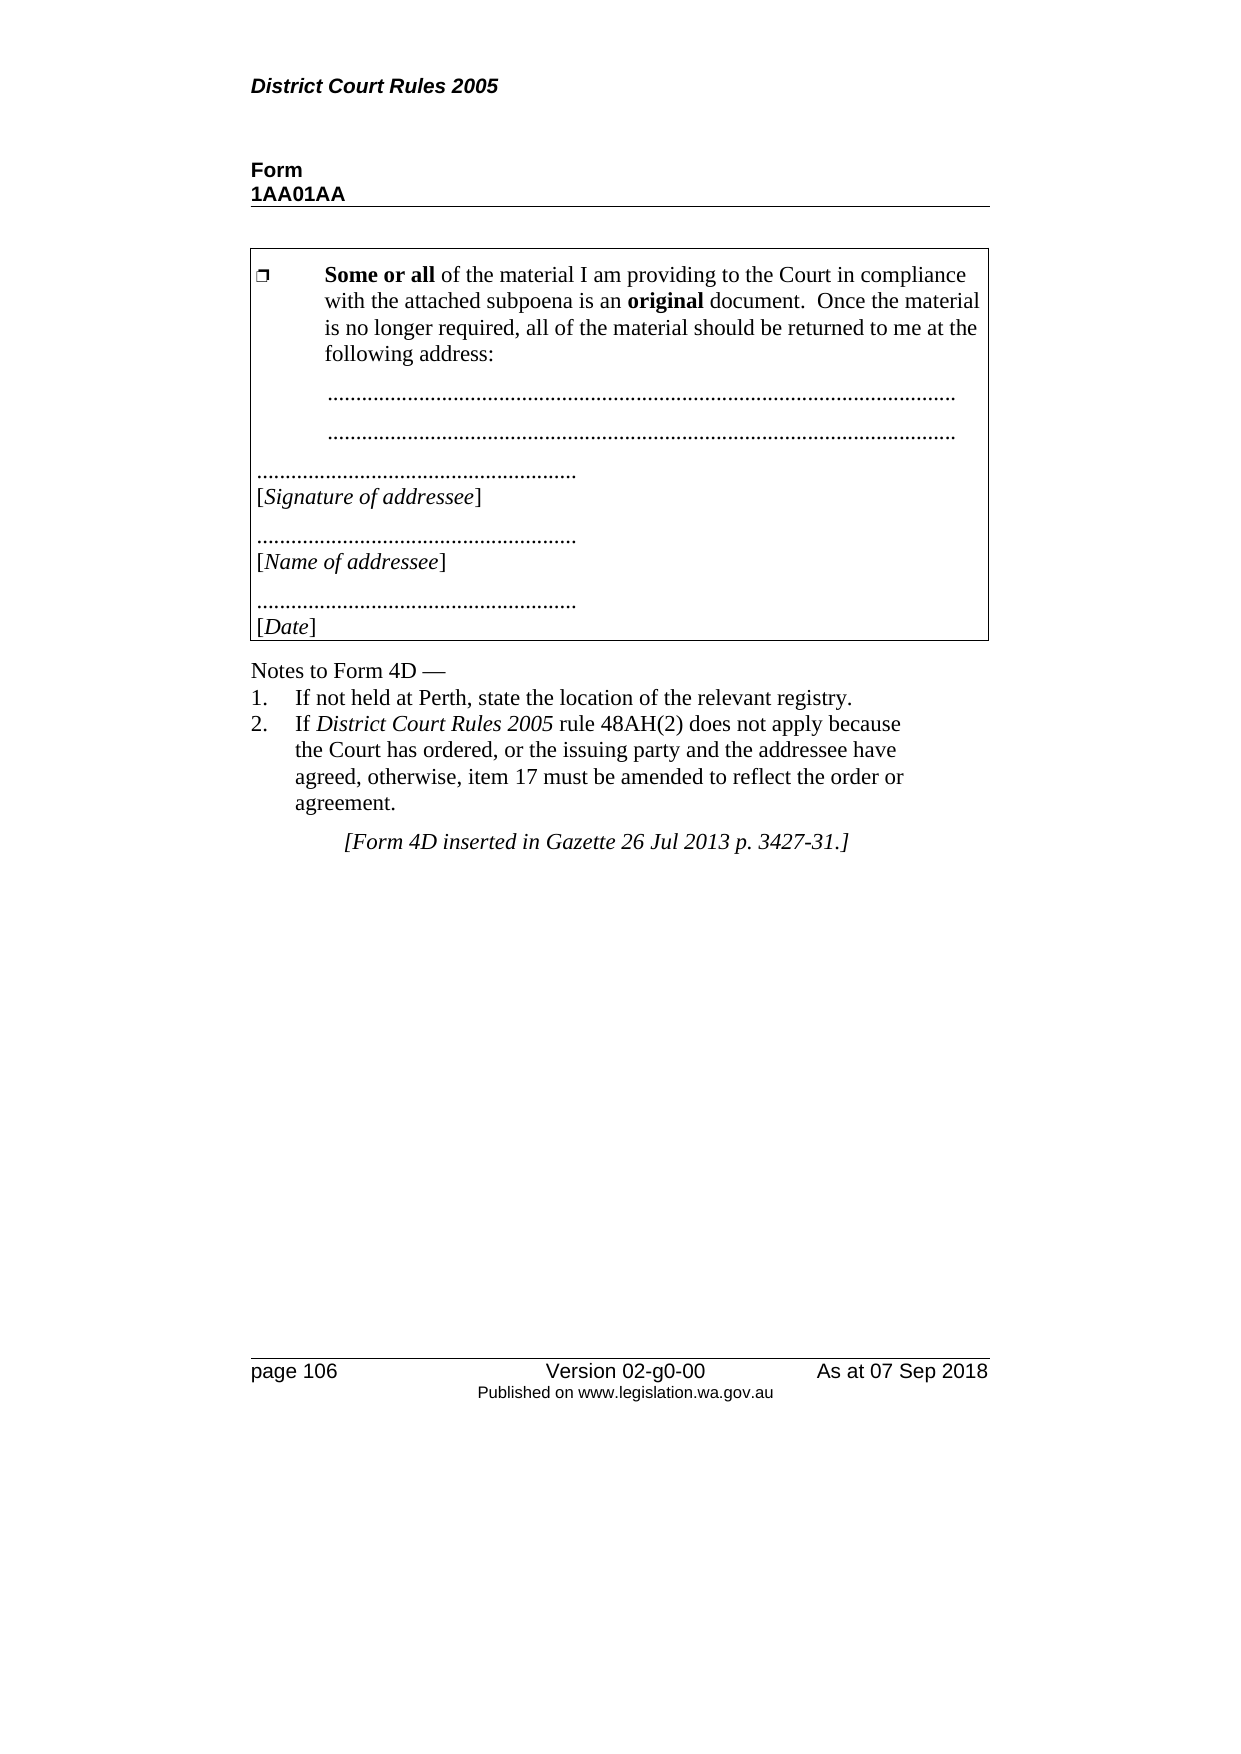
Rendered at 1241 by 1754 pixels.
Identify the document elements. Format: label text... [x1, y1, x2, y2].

text [Form 4D inserted in Gazette 26 Jul 2013 p. 3427-31.] [251, 828, 990, 854]
table_cell Some or all of the material I am providing to the Court in compliance with the attached subpoena is an original document. Once the material is no longer required, all of the material should be returned to me at the following address: .............................................................................................................. .............................................................................................................. ........................................................ [Signature of addressee] ........................................................ [Name of addressee] ........................................................ [Date] [251, 249, 988, 640]
text Notes to Form 4D — 1. If not held at Perth, state the location of the relevant registry. 2. If District Court Rules 2005 rule 48AH(2) does not apply because the Court has ordered, or the issuing party and the addressee have agreed, otherwise, item 17 must be amended to reflect the order or agreement. [251, 657, 990, 816]
